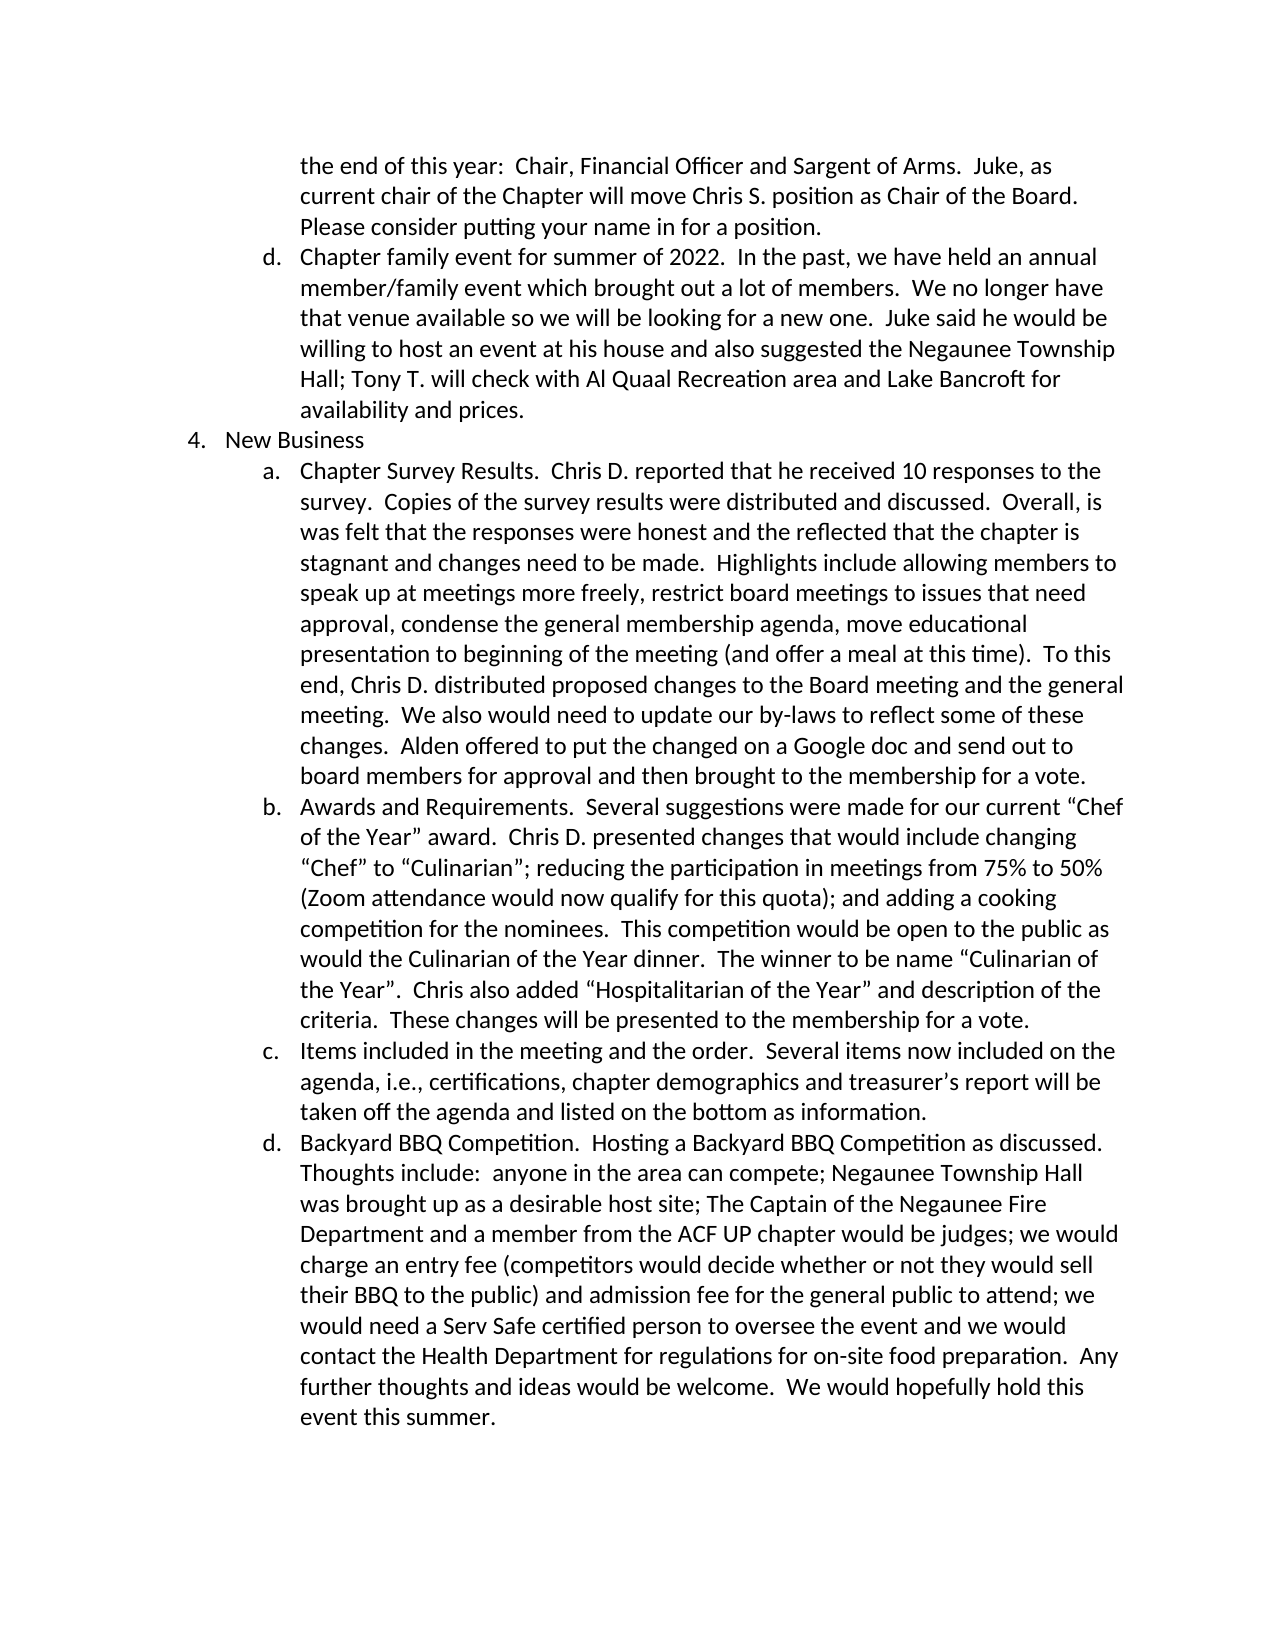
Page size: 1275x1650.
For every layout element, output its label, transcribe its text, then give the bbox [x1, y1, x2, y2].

list Awards and Requirements. Several suggestions were made for our current “Chef of the Year” award. Chris D. presented changes that would include changing “Chef” to “Culinarian”; reducing the participation in meetings from 75% to 50% (Zoom attendance would now qualify for this quota); and adding a cooking competition for the nominees. This competition would be open to the public as would the Culinarian of the Year dinner. The winner to be name “Culinarian of the Year”. Chris also added “Hospitalitarian of the Year” and description of the criteria. These changes will be presented to the membership for a vote. [262, 791, 1125, 1035]
list Backyard BBQ Competition. Hosting a Backyard BBQ Competition as discussed. Thoughts include: anyone in the area can compete; Negaunee Township Hall was brought up as a desirable host site; The Captain of the Negaunee Fire Department and a member from the ACF UP chapter would be judges; we would charge an entry fee (competitors would decide whether or not they would sell their BBQ to the public) and admission fee for the general public to attend; we would need a Serv Safe certified person to oversee the event and we would contact the Health Department for regulations for on-site food preparation. Any further thoughts and ideas would be welcome. We would hopefully hold this event this summer. [262, 1127, 1125, 1432]
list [262, 150, 1125, 242]
list Items included in the meeting and the order. Several items now included on the agenda, i.e., certifications, chapter demographics and treasurer’s report will be taken off the agenda and listed on the bottom as information. [262, 1035, 1125, 1127]
list Chapter family event for summer of 2022. In the past, we have held an annual member/family event which brought out a lot of members. We no longer have that venue available so we will be looking for a new one. Juke said he would be willing to host an event at his house and also suggested the Negaunee Township Hall; Tony T. will check with Al Quaal Recreation area and Lake Bancroft for availability and prices. [262, 242, 1125, 425]
list Chapter Survey Results. Chris D. reported that he received 10 responses to the survey. Copies of the survey results were distributed and discussed. Overall, is was felt that the responses were honest and the reflected that the chapter is stagnant and changes need to be made. Highlights include allowing members to speak up at meetings more freely, restrict board meetings to issues that need approval, condense the general membership agenda, move educational presentation to beginning of the meeting (and offer a meal at this time). To this end, Chris D. distributed proposed changes to the Board meeting and the general meeting. We also would need to update our by-laws to reflect some of these changes. Alden offered to put the changed on a Google doc and send out to board members for approval and then brought to the membership for a vote. [262, 455, 1125, 791]
list New Business [187, 425, 1125, 455]
